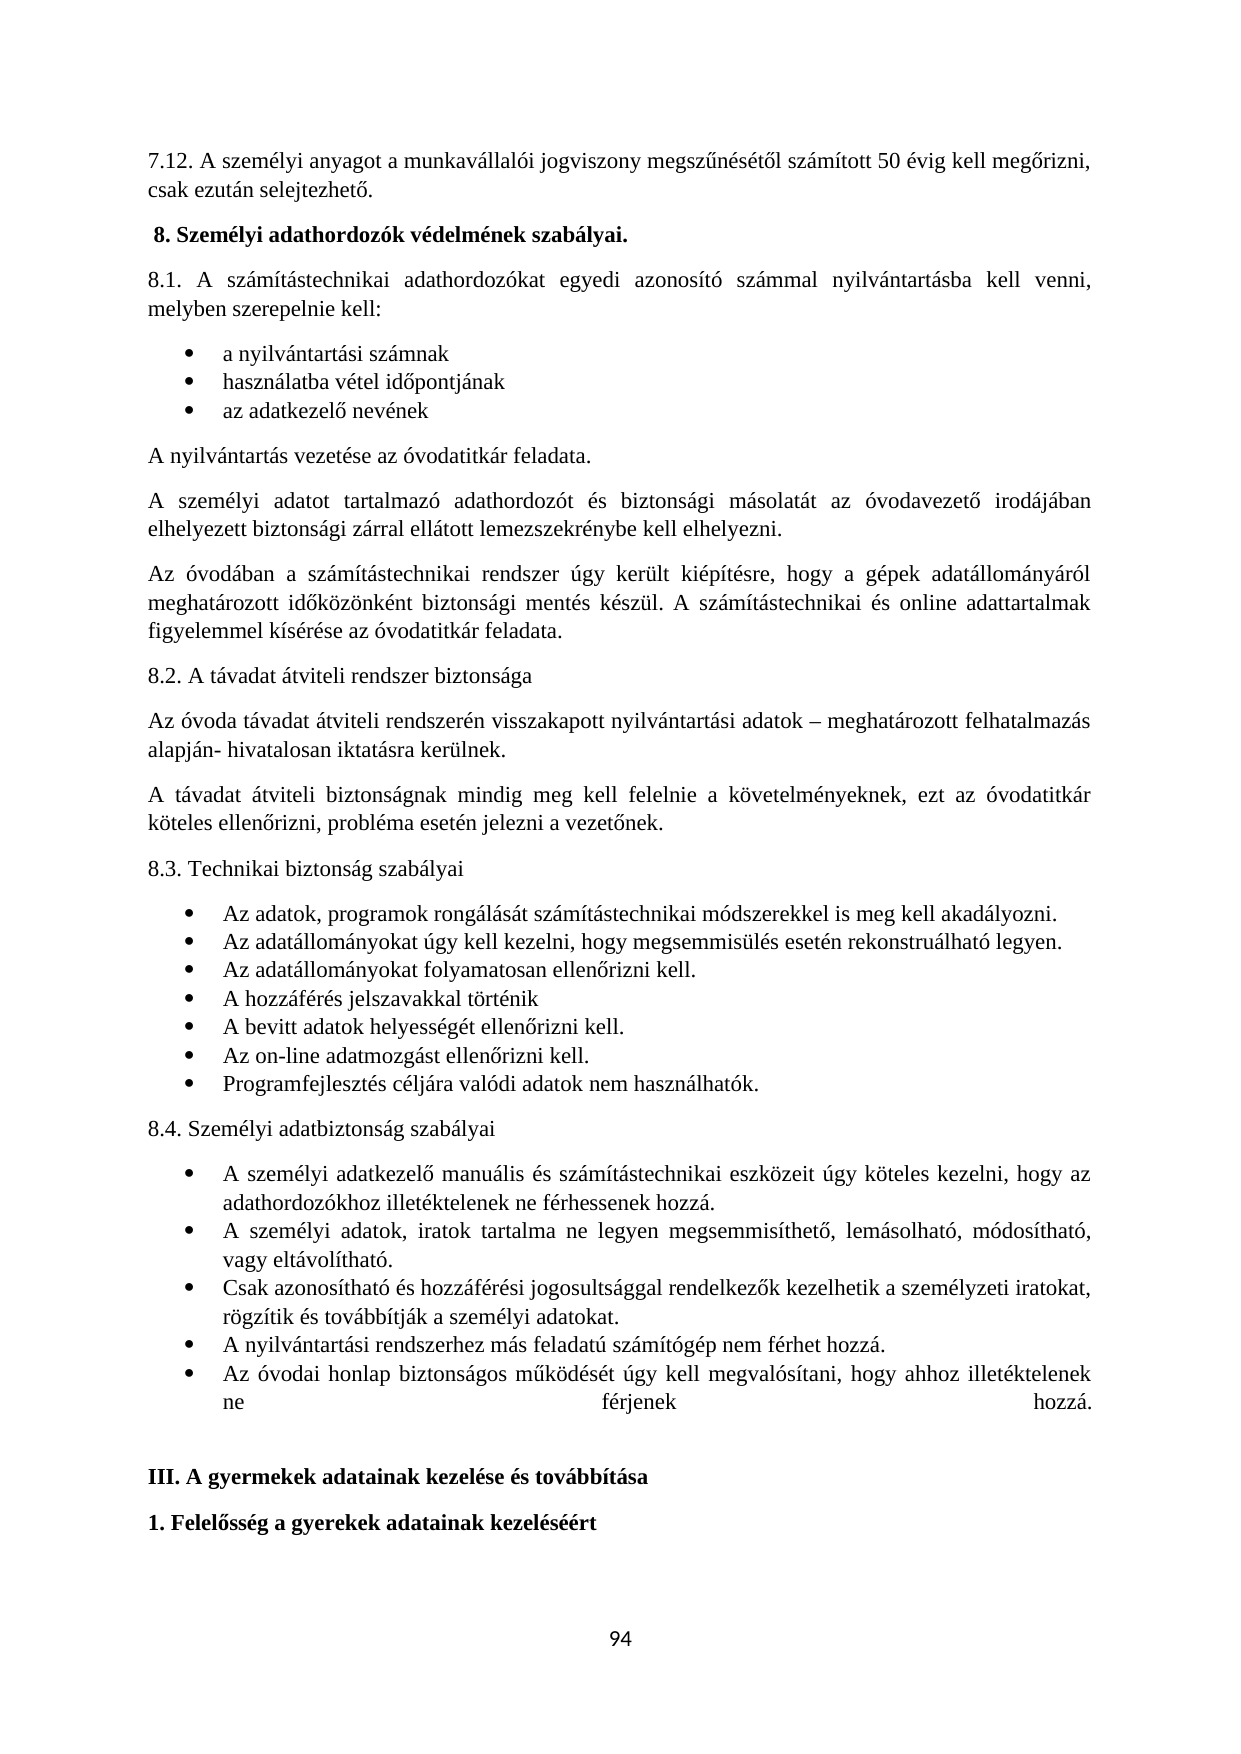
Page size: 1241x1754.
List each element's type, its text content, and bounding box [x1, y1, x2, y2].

text 8.1. A számítástechnikai adathordozókat egyedi azonosító számmal nyilvántartásba kell venni, melyben szerepelnie kell: [148, 266, 1093, 321]
text A személyi adatot tartalmazó adathordozót és biztonsági másolatát az óvodavezető irodájában elhelyezett biztonsági zárral ellátott lemezszekrénybe kell elhelyezni. [148, 487, 1093, 542]
text A távadat átviteli biztonságnak mindig meg kell felelnie a követelményeknek, ezt az óvodatitkár köteles ellenőrizni, probléma esetén jelezni a vezetőnek. [148, 781, 1093, 836]
text 8.3. Technikai biztonság szabályai [148, 854, 1093, 881]
list Az on-line adatmozgást ellenőrizni kell. [185, 1042, 1093, 1068]
list A hozzáférés jelszavakkal történik [185, 985, 1093, 1011]
list Az óvodai honlap biztonságos működését úgy kell megvalósítani, hogy ahhoz illetéktelenek ne férjenek hozzá. [185, 1359, 1093, 1444]
list Programfejlesztés céljára valódi adatok nem használhatók. [185, 1070, 1093, 1097]
list az adatkezelő nevének [185, 397, 1093, 423]
text Az óvoda távadat átviteli rendszerén visszakapott nyilvántartási adatok – meghatározott felhatalmazás alapján- hivatalosan iktatásra kerülnek. [148, 707, 1093, 762]
text 8.4. Személyi adatbiztonság szabályai [148, 1115, 1093, 1142]
list Az adatállományokat úgy kell kezelni, hogy megsemmisülés esetén rekonstruálható legyen. [185, 928, 1093, 954]
list A bevitt adatok helyességét ellenőrizni kell. [185, 1013, 1093, 1040]
list Az adatállományokat folyamatosan ellenőrizni kell. [185, 957, 1093, 983]
list Csak azonosítható és hozzáférési jogosultsággal rendelkezők kezelhetik a személyzeti iratokat, rögzítik és továbbítják a személyi adatokat. [185, 1274, 1093, 1329]
text 1. Felelősség a gyerekek adatainak kezeléséért [148, 1508, 1093, 1535]
text 7.12. A személyi anyagot a munkavállalói jogviszony megszűnésétől számított 50 évig kell megőrizni, csak ezután selejtezhető. [148, 148, 1093, 202]
list használatba vétel időpontjának [185, 368, 1093, 394]
list A nyilvántartási rendszerhez más feladatú számítógép nem férhet hozzá. [185, 1331, 1093, 1357]
list A személyi adatkezelő manuális és számítástechnikai eszközeit úgy köteles kezelni, hogy az adathordozókhoz illetéktelenek ne férhessenek hozzá. [185, 1161, 1093, 1215]
text 8. Személyi adathordozók védelmének szabályai. [148, 221, 1093, 247]
list a nyilvántartási számnak [185, 340, 1093, 366]
list Az adatok, programok rongálását számítástechnikai módszerekkel is meg kell akadályozni. [185, 900, 1093, 926]
text Az óvodában a számítástechnikai rendszer úgy került kiépítésre, hogy a gépek adatállományáról meghatározott időközönként biztonsági mentés készül. A számítástechnikai és online adattartalmak figyelemmel kísérése az óvodatitkár feladata. [148, 560, 1093, 644]
list A személyi adatok, iratok tartalma ne legyen megsemmisíthető, lemásolható, módosítható, vagy eltávolítható. [185, 1217, 1093, 1272]
text III. A gyermekek adatainak kezelése és továbbítása [148, 1463, 1093, 1490]
text A nyilvántartás vezetése az óvodatitkár feladata. [148, 442, 1093, 468]
text 8.2. A távadat átviteli rendszer biztonsága [148, 662, 1093, 689]
